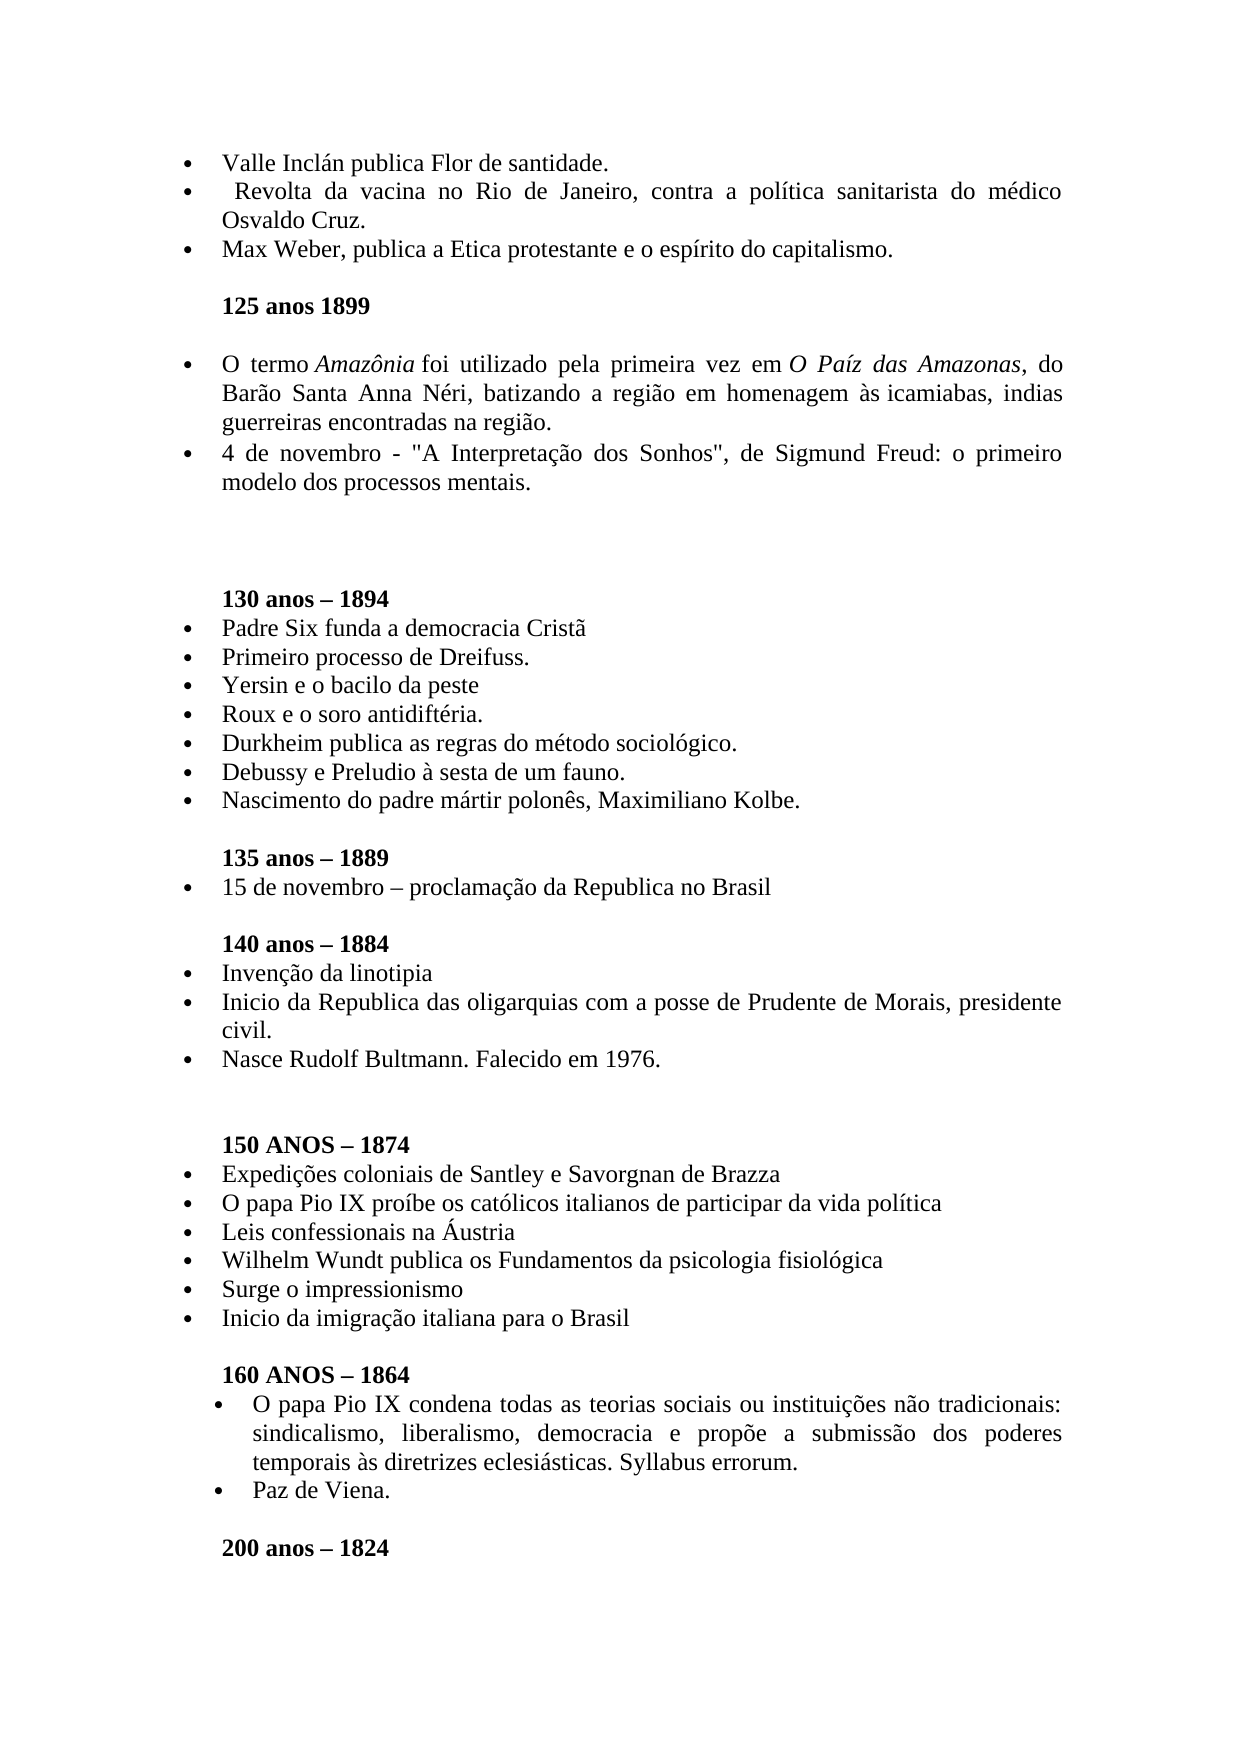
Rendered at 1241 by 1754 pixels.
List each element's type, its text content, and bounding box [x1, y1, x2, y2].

list Paz de Viena. [215, 1476, 1063, 1504]
text 140 anos – 1884 [222, 929, 1063, 958]
list O termo Amazônia foi utilizado pela primeira vez em O Paíz das Amazonas, do Barão Santa Anna Néri, batizando a região em homenagem às icamiabas, indias guerreiras encontradas na região. [184, 349, 1063, 436]
list Inicio da imigração italiana para o Brasil [184, 1303, 1063, 1332]
list Debussy e Preludio à sesta de um fauno. [184, 757, 1063, 786]
list Nascimento do padre mártir polonês, Maximiliano Kolbe. [184, 786, 1063, 814]
list Inicio da Republica das oligarquias com a posse de Prudente de Morais, presidente civil. [184, 987, 1063, 1044]
list O papa Pio IX condena todas as teorias sociais ou instituições não tradicionais: sindicalismo, liberalismo, democracia e propõe a submissão dos poderes temporais às diretrizes eclesiásticas. Syllabus errorum. [215, 1389, 1063, 1476]
list 15 de novembro – proclamação da Republica no Brasil [184, 872, 1063, 901]
text 135 anos – 1889 [222, 843, 1063, 872]
list O papa Pio IX proíbe os católicos italianos de participar da vida política [184, 1188, 1063, 1217]
list Surge o impressionismo [184, 1274, 1063, 1303]
list Padre Six funda a democracia Cristã [184, 613, 1063, 642]
list Durkheim publica as regras do método sociológico. [184, 728, 1063, 757]
list Expedições coloniais de Santley e Savorgnan de Brazza [184, 1159, 1063, 1188]
list Max Weber, publica a Etica protestante e o espírito do capitalismo. [184, 234, 1063, 263]
list Yersin e o bacilo da peste [184, 671, 1063, 699]
list Revolta da vacina no Rio de Janeiro, contra a política sanitarista do médico Osvaldo Cruz. [184, 176, 1063, 234]
text 200 anos – 1824 [222, 1533, 1063, 1562]
text 150 ANOS – 1874 [222, 1131, 1063, 1159]
list 4 de novembro - "A Interpretação dos Sonhos", de Sigmund Freud: o primeiro modelo dos processos mentais. [184, 438, 1063, 496]
list Valle Inclán publica Flor de santidade. [184, 148, 1063, 176]
list Wilhelm Wundt publica os Fundamentos da psicologia fisiológica [184, 1246, 1063, 1274]
text 125 anos 1899 [222, 291, 1063, 320]
list Leis confessionais na Áustria [184, 1217, 1063, 1246]
text 130 anos – 1894 [222, 584, 1063, 613]
list Invenção da linotipia [184, 958, 1063, 987]
list Roux e o soro antidiftéria. [184, 699, 1063, 728]
list Primeiro processo de Dreifuss. [184, 642, 1063, 671]
list Nasce Rudolf Bultmann. Falecido em 1976. [184, 1044, 1063, 1073]
text 160 ANOS – 1864 [222, 1361, 1063, 1389]
